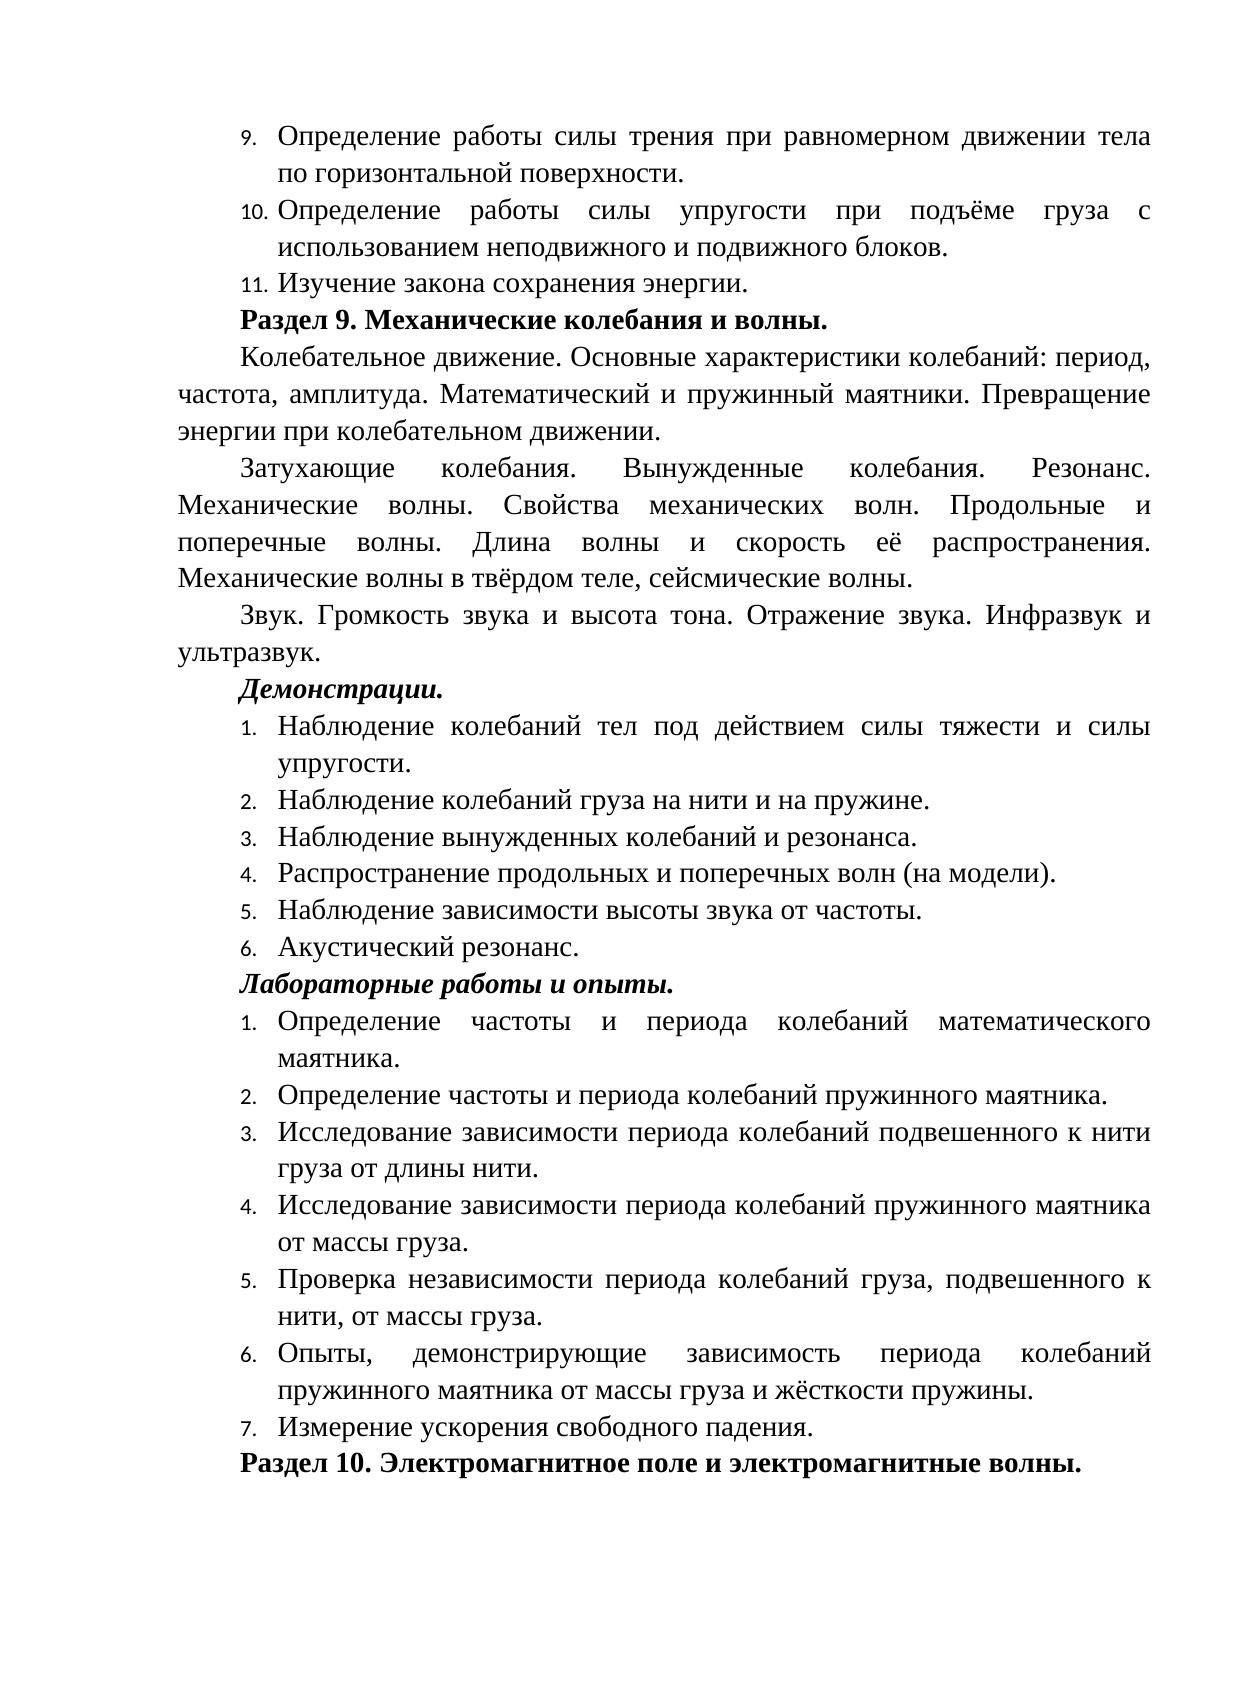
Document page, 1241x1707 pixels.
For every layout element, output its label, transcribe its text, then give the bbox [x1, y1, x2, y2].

list Определение работы силы трения при равномерном движении тела по горизонтальной поверхности. [240, 118, 1152, 188]
list Определение работы силы упругости при подъёме груза с использованием неподвижного и подвижного блоков. [240, 192, 1152, 262]
list Опыты, демонстрирующие зависимость периода колебаний пружинного маятника от массы груза и жёсткости пружины. [240, 1335, 1152, 1405]
list Наблюдение колебаний тел под действием силы тяжести и силы упругости. [240, 708, 1152, 778]
text Раздел 10. Электромагнитное поле и электромагнитные волны. [177, 1446, 1152, 1479]
text Демонстрации. [177, 671, 1152, 705]
list Исследование зависимости периода колебаний пружинного маятника от массы груза. [240, 1187, 1152, 1258]
text Звук. Громкость звука и высота тона. Отражение звука. Инфразвук и ультразвук. [177, 597, 1152, 668]
list Определение частоты и периода колебаний пружинного маятника. [240, 1077, 1152, 1110]
list Распространение продольных и поперечных волн (на модели). [240, 856, 1152, 889]
text Раздел 9. Механические колебания и волны. [177, 302, 1152, 336]
list Исследование зависимости периода колебаний подвешенного к нити груза от длины нити. [240, 1114, 1152, 1184]
list Определение частоты и периода колебаний математического маятника. [240, 1003, 1152, 1073]
text Затухающие колебания. Вынужденные колебания. Резонанс. Механические волны. Свойства механических волн. Продольные и поперечные волны. Длина волны и скорость её распространения. Механические волны в твёрдом теле, сейсмические волны. [177, 450, 1152, 594]
list Проверка независимости периода колебаний груза, подвешенного к нити, от массы груза. [240, 1261, 1152, 1332]
list Изучение закона сохранения энергии. [240, 266, 1152, 299]
list Наблюдение зависимости высоты звука от частоты. [240, 892, 1152, 926]
list Наблюдение колебаний груза на нити и на пружине. [240, 782, 1152, 815]
list Акустический резонанс. [240, 929, 1152, 963]
text Лабораторные работы и опыты. [177, 966, 1152, 1000]
text Колебательное движение. Основные характеристики колебаний: период, частота, амплитуда. Математический и пружинный маятники. Превращение энергии при колебательном движении. [177, 339, 1152, 447]
list Наблюдение вынужденных колебаний и резонанса. [240, 819, 1152, 852]
list Измерение ускорения свободного падения. [240, 1409, 1152, 1442]
